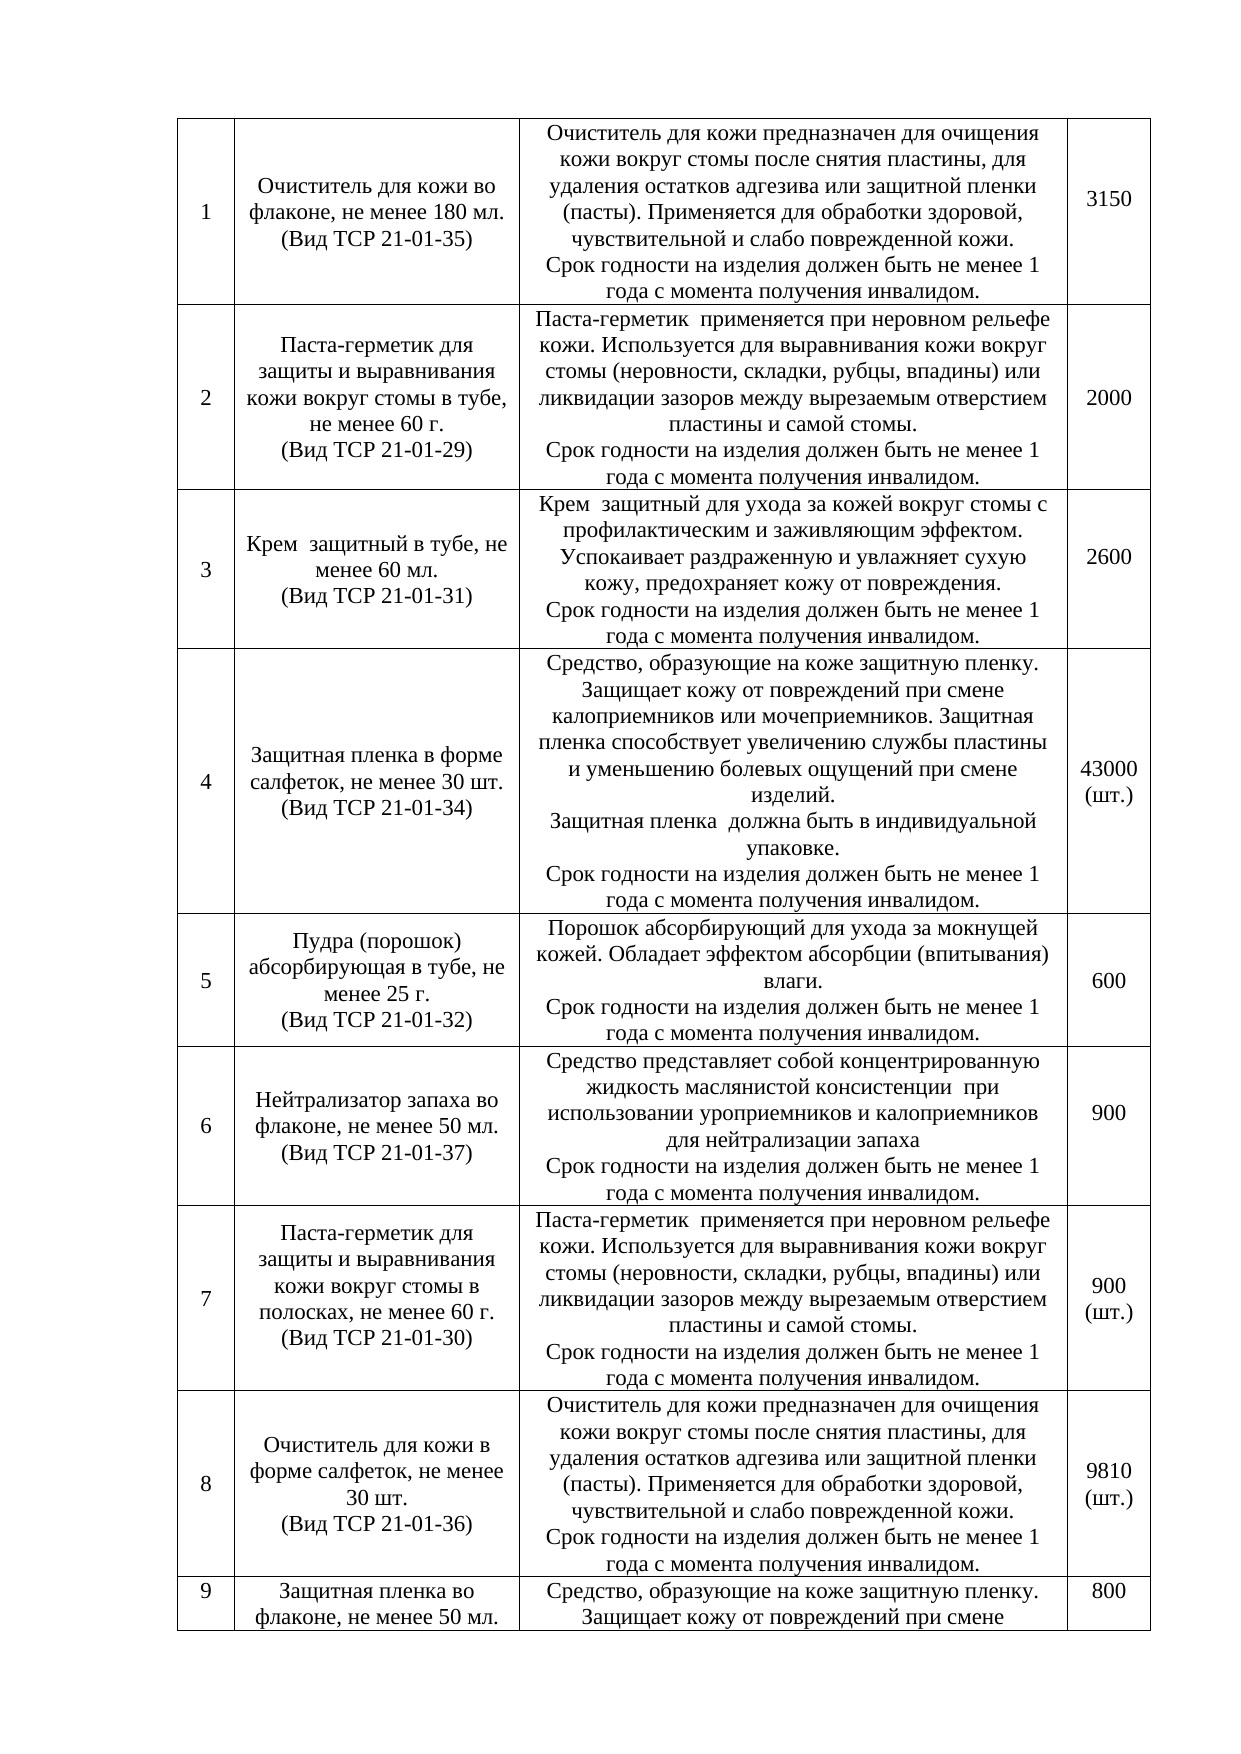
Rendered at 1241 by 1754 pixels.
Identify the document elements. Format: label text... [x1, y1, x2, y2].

table_cell 1 [178, 119, 234, 304]
table_cell Очиститель для кожи во флаконе, не менее 180 мл. (Вид ТСР 21-01-35) [235, 119, 519, 304]
table_cell Порошок абсорбирующий для ухода за мокнущей кожей. Обладает эффектом абсорбции (впитывания) влаги. Срок годности на изделия должен быть не менее 1 года с момента получения инвалидом. [520, 914, 1067, 1046]
table_cell Паста-герметик применяется при неровном рельефе кожи. Используется для выравнивания кожи вокруг стомы (неровности, складки, рубцы, впадины) или ликвидации зазоров между вырезаемым отверстием пластины и самой стомы. Срок годности на изделия должен быть не менее 1 года с момента получения инвалидом. [520, 305, 1067, 489]
table_cell 9810 (шт.) [1068, 1391, 1150, 1576]
table_cell Очиститель для кожи предназначен для очищения кожи вокруг стомы после снятия пластины, для удаления остатков адгезива или защитной пленки (пасты). Применяется для обработки здоровой, чувствительной и слабо поврежденной кожи. Срок годности на изделия должен быть не менее 1 года с момента получения инвалидом. [520, 119, 1067, 304]
table_cell Паста-герметик применяется при неровном рельефе кожи. Используется для выравнивания кожи вокруг стомы (неровности, складки, рубцы, впадины) или ликвидации зазоров между вырезаемым отверстием пластины и самой стомы. Срок годности на изделия должен быть не менее 1 года с момента получения инвалидом. [520, 1206, 1067, 1390]
table_cell 5 [178, 914, 234, 1046]
table_cell Крем защитный в тубе, не менее 60 мл. (Вид ТСР 21-01-31) [235, 490, 519, 648]
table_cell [235, 1577, 519, 1630]
table_cell Средство, образующие на коже защитную пленку. Защищает кожу от повреждений при смене калоприемников или мочеприемников. Защитная пленка способствует увеличению службы пластины и уменьшению болевых ощущений при смене изделий. Защитная пленка должна быть в индивидуальной упаковке. Срок годности на изделия должен быть не менее 1 года с момента получения инвалидом. [520, 649, 1067, 913]
table_cell Защитная пленка в форме салфеток, не менее 30 шт. (Вид ТСР 21-01-34) [235, 649, 519, 913]
table_cell 9 [178, 1577, 234, 1630]
table_cell 2000 [1068, 305, 1150, 489]
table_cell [520, 1577, 1067, 1630]
table_cell 4 [178, 649, 234, 913]
table_cell 3 [178, 490, 234, 648]
table_cell Очиститель для кожи в форме салфеток, не менее 30 шт. (Вид ТСР 21-01-36) [235, 1391, 519, 1576]
table_cell Пудра (порошок) абсорбирующая в тубе, не менее . (Вид ТСР 21-01-32) [235, 914, 519, 1046]
table_cell Паста-герметик для защиты и выравнивания кожи вокруг стомы в тубе, не менее . (Вид ТСР 21-01-29) [235, 305, 519, 489]
table_cell 900 [1068, 1047, 1150, 1205]
table_cell Крем защитный для ухода за кожей вокруг стомы с профилактическим и заживляющим эффектом. Успокаивает раздраженную и увлажняет сухую кожу, предохраняет кожу от повреждения. Срок годности на изделия должен быть не менее 1 года с момента получения инвалидом. [520, 490, 1067, 648]
table_cell 3150 [1068, 119, 1150, 304]
table_cell 2 [178, 305, 234, 489]
table_cell 2600 [1068, 490, 1150, 648]
table_cell Средство представляет собой концентрированную жидкость маслянистой консистенции при использовании уроприемников и калоприемников для нейтрализации запаха Срок годности на изделия должен быть не менее 1 года с момента получения инвалидом. [520, 1047, 1067, 1205]
table_cell 900 (шт.) [1068, 1206, 1150, 1390]
table_cell Нейтрализатор запаха во флаконе, не менее 50 мл. (Вид ТСР 21-01-37) [235, 1047, 519, 1205]
table_cell Паста-герметик для защиты и выравнивания кожи вокруг стомы в полосках, не менее . (Вид ТСР 21-01-30) [235, 1206, 519, 1390]
table_cell 43000 (шт.) [1068, 649, 1150, 913]
table_cell 600 [1068, 914, 1150, 1046]
table_cell 6 [178, 1047, 234, 1205]
table_cell Очиститель для кожи предназначен для очищения кожи вокруг стомы после снятия пластины, для удаления остатков адгезива или защитной пленки (пасты). Применяется для обработки здоровой, чувствительной и слабо поврежденной кожи. Срок годности на изделия должен быть не менее 1 года с момента получения инвалидом. [520, 1391, 1067, 1576]
table_cell 7 [178, 1206, 234, 1390]
table_cell 8 [178, 1391, 234, 1576]
table_cell 800 [1068, 1577, 1150, 1630]
